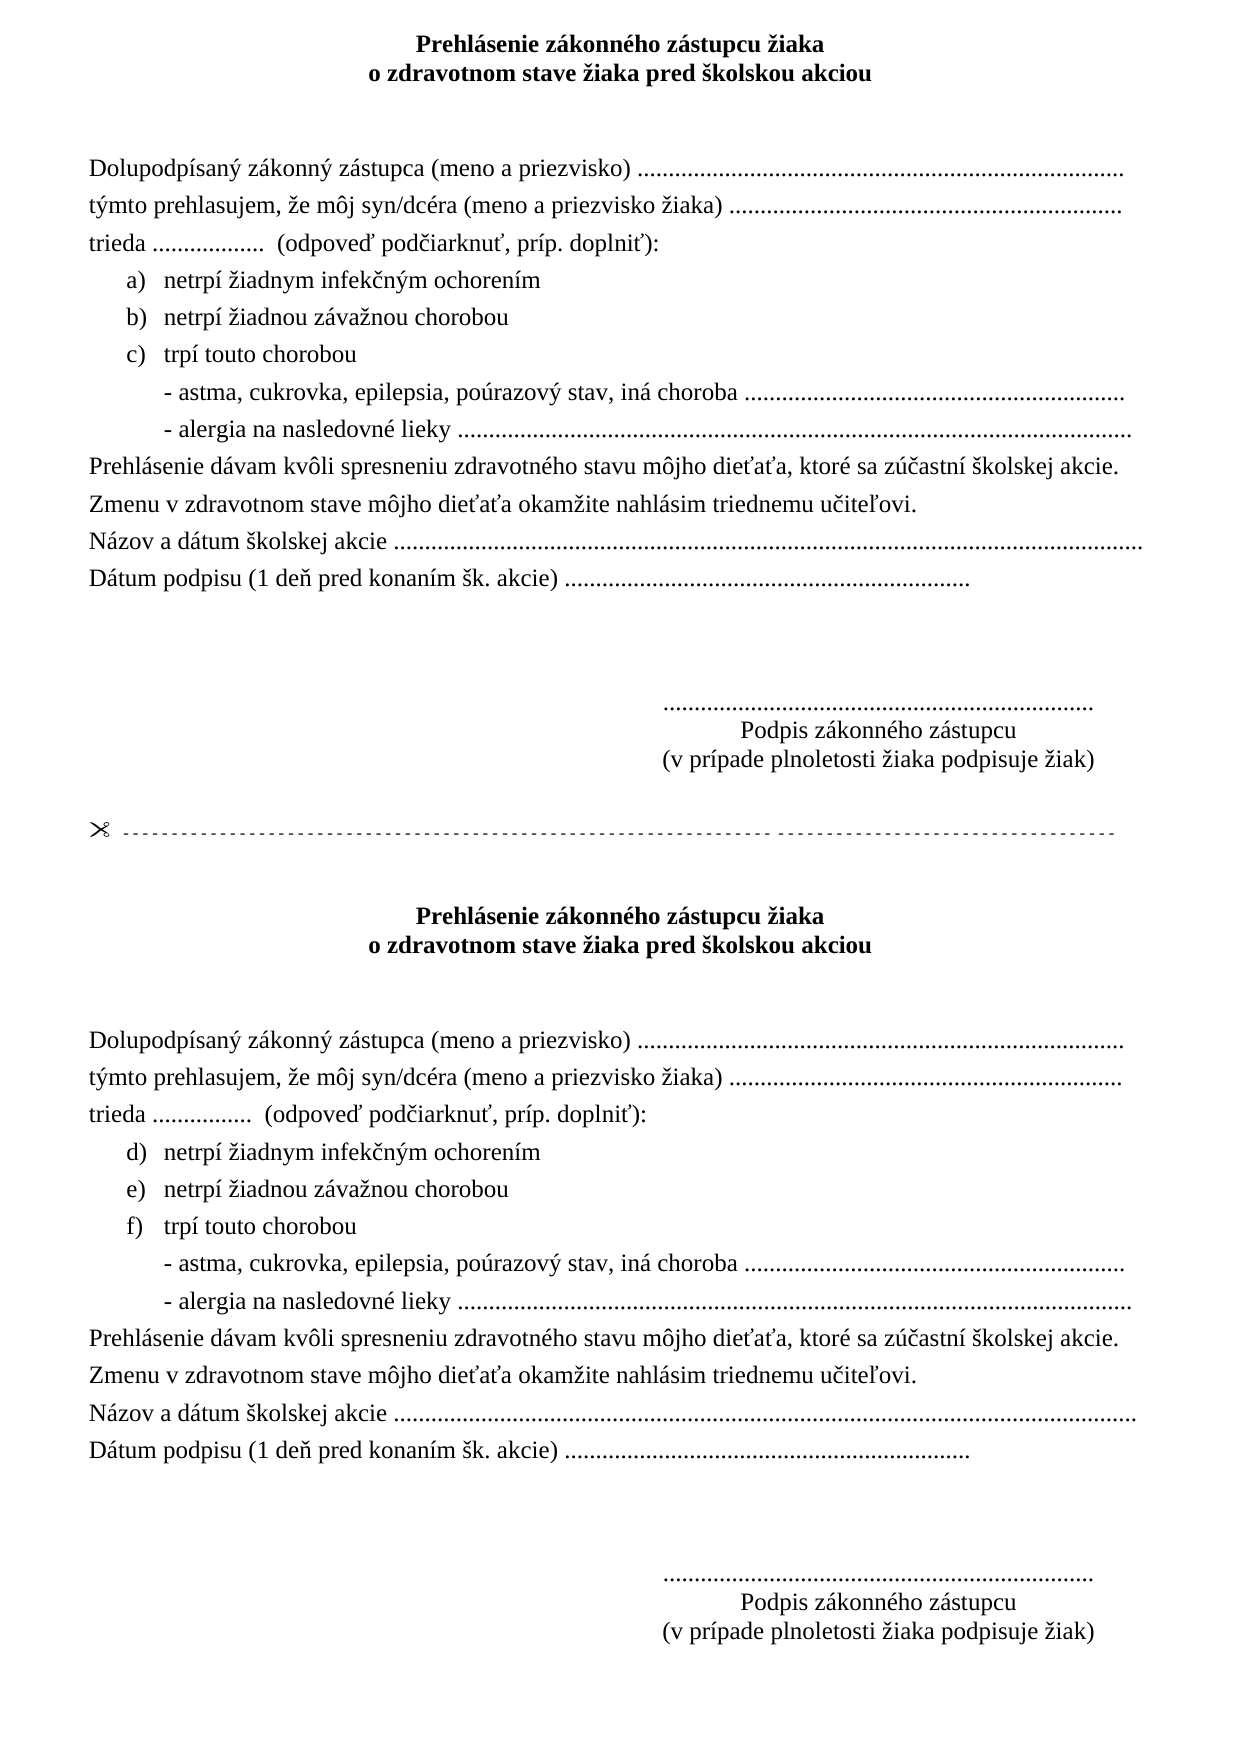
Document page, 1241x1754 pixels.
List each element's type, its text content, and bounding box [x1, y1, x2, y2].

text Dolupodpísaný zákonný zástupca (meno a priezvisko) .............................................................................. [89, 1025, 1152, 1053]
list trpí touto chorobou [126, 339, 1152, 368]
list netrpí žiadnym infekčným ochorením [126, 1137, 1152, 1165]
list netrpí žiadnym infekčným ochorením [126, 265, 1152, 294]
text (v prípade plnoletosti žiaka podpisuje žiak) [605, 1616, 1152, 1645]
text trieda ................ (odpoveď podčiarknuť, príp. doplniť): [89, 1099, 1152, 1128]
text týmto prehlasujem, že môj syn/dcéra (meno a priezvisko žiaka) ............................................................... [89, 1062, 1152, 1091]
text - astma, cukrovka, epilepsia, poúrazový stav, iná choroba ............................................................. [164, 377, 1152, 406]
text Zmenu v zdravotnom stave môjho dieťaťa okamžite nahlásim triednemu učiteľovi. [89, 489, 1152, 517]
text Názov a dátum školskej akcie ....................................................................................................................... [89, 1398, 1152, 1426]
text ..................................................................... [531, 1558, 1152, 1587]
text - - - - - - - - - - - - - - - - - - - - - - - - - - - - - - - - - - - - - - - - - - - - - - - - - - - - - - - - - - - - - - - - - - - - - - - - - - - - - - - - - - - - - - - - - - - - - - - - - - - - - - [89, 821, 1152, 844]
text Prehlásenie dávam kvôli spresneniu zdravotného stavu môjho dieťaťa, ktoré sa zúčastní školskej akcie. [89, 451, 1152, 480]
text - alergia na nasledovné lieky ............................................................................................................ [164, 414, 1152, 443]
list netrpí žiadnou závažnou chorobou [126, 1174, 1152, 1203]
text - astma, cukrovka, epilepsia, poúrazový stav, iná choroba ............................................................. [164, 1248, 1152, 1277]
text Prehlásenie dávam kvôli spresneniu zdravotného stavu môjho dieťaťa, ktoré sa zúčastní školskej akcie. [89, 1323, 1152, 1352]
list netrpí žiadnou závažnou chorobou [126, 302, 1152, 331]
text trieda .................. (odpoveď podčiarknuť, príp. doplniť): [89, 228, 1152, 256]
text Dátum podpisu (1 deň pred konaním šk. akcie) ................................................................. [89, 563, 1152, 592]
text o zdravotnom stave žiaka pred školskou akciou [89, 930, 1152, 959]
text ..................................................................... [531, 687, 1152, 716]
text Prehlásenie zákonného zástupcu žiaka [89, 901, 1152, 930]
text - alergia na nasledovné lieky ............................................................................................................ [164, 1286, 1152, 1314]
text týmto prehlasujem, že môj syn/dcéra (meno a priezvisko žiaka) ............................................................... [89, 190, 1152, 219]
list trpí touto chorobou [126, 1211, 1152, 1240]
text (v prípade plnoletosti žiaka podpisuje žiak) [531, 744, 1152, 773]
text Dolupodpísaný zákonný zástupca (meno a priezvisko) .............................................................................. [89, 153, 1152, 182]
text Podpis zákonného zástupcu [531, 716, 1152, 744]
text Názov a dátum školskej akcie ........................................................................................................................ [89, 526, 1152, 555]
text Prehlásenie zákonného zástupcu žiaka [89, 29, 1152, 58]
text Dátum podpisu (1 deň pred konaním šk. akcie) ................................................................. [89, 1435, 1152, 1464]
text o zdravotnom stave žiaka pred školskou akciou [89, 58, 1152, 87]
text Podpis zákonného zástupcu [531, 1587, 1152, 1616]
text Zmenu v zdravotnom stave môjho dieťaťa okamžite nahlásim triednemu učiteľovi. [89, 1360, 1152, 1389]
